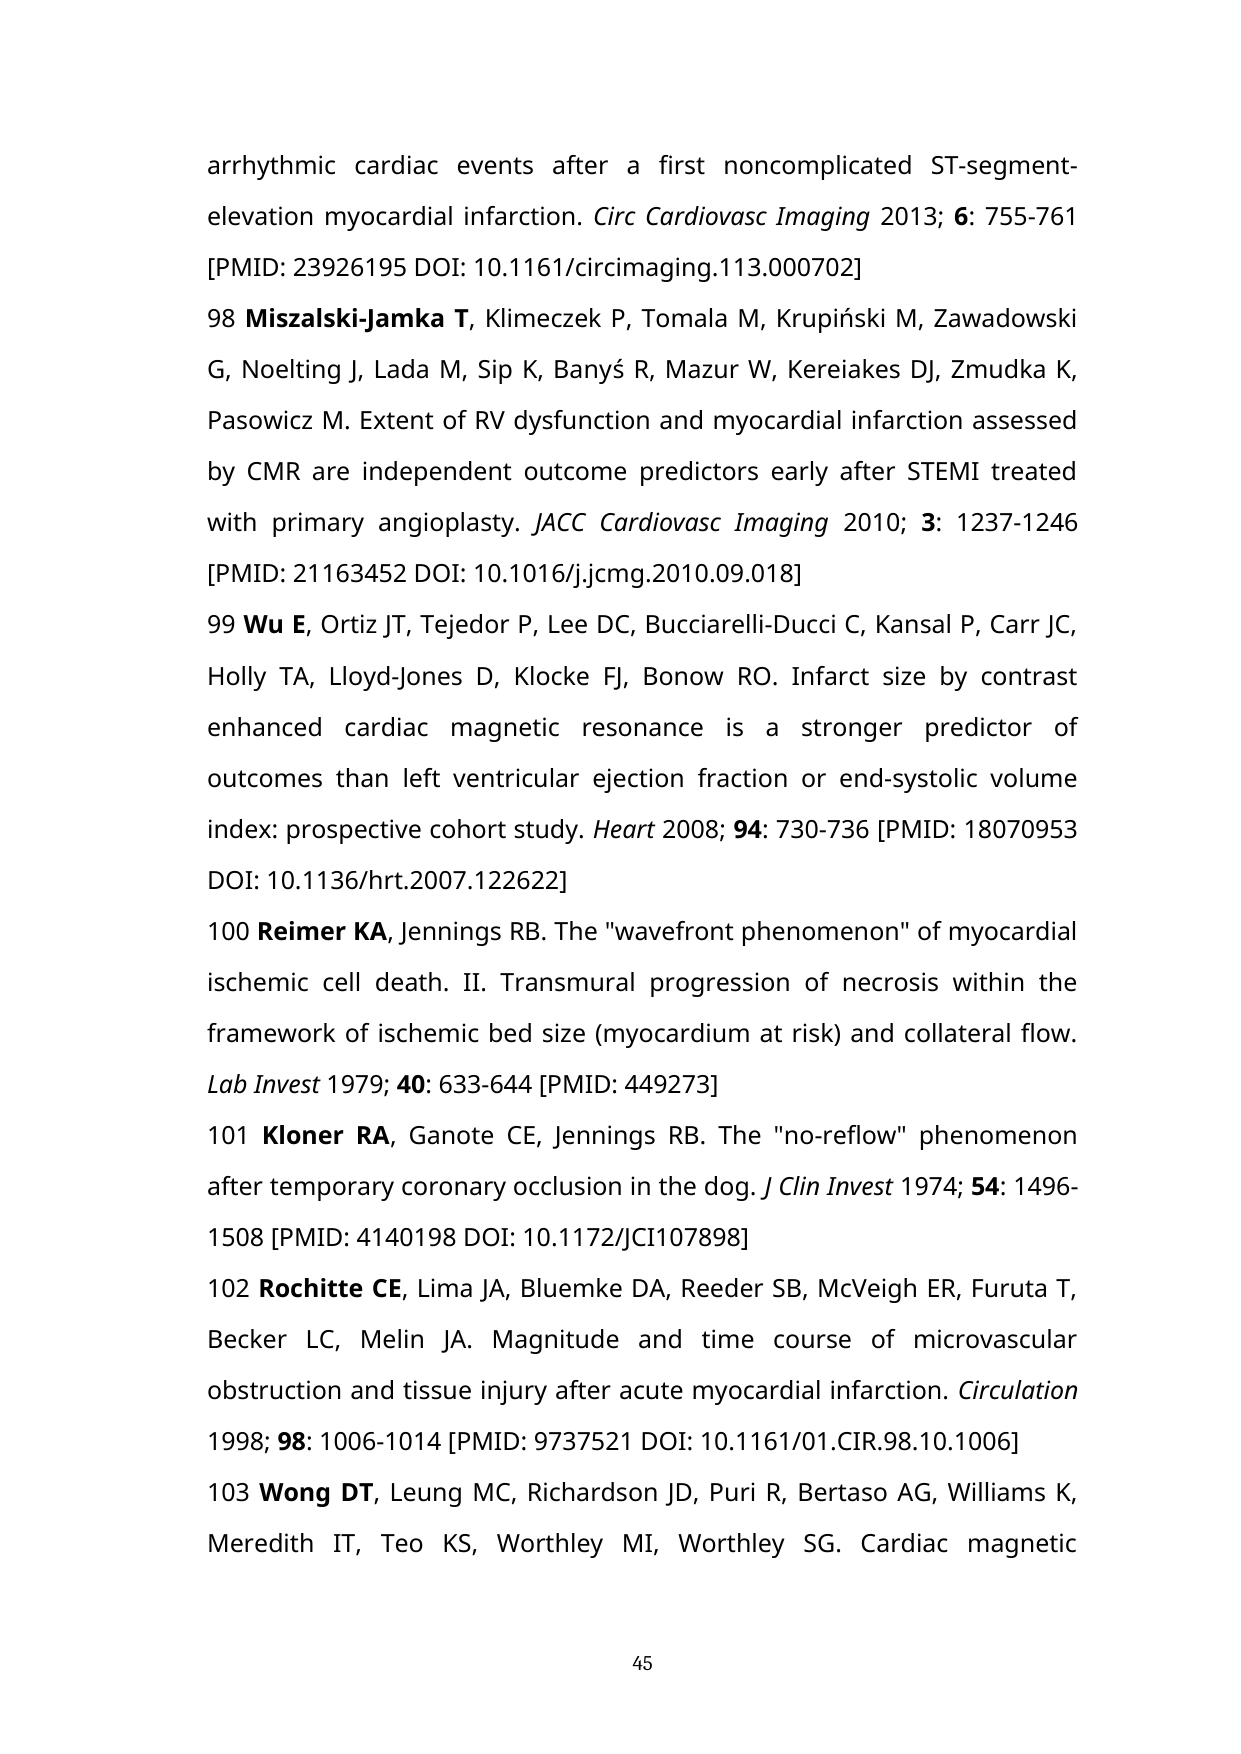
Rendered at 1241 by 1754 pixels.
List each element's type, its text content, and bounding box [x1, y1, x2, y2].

text 101 Kloner RA, Ganote CE, Jennings RB. The "no-reflow" phenomenon after temporary coronary occlusion in the dog. J Clin Invest 1974; 54: 1496-1508 [PMID: 4140198 DOI: 10.1172/JCI107898] [207, 1117, 1078, 1254]
text 98 Miszalski-Jamka T, Klimeczek P, Tomala M, Krupiński M, Zawadowski G, Noelting J, Lada M, Sip K, Banyś R, Mazur W, Kereiakes DJ, Zmudka K, Pasowicz M. Extent of RV dysfunction and myocardial infarction assessed by CMR are independent outcome predictors early after STEMI treated with primary angioplasty. JACC Cardiovasc Imaging 2010; 3: 1237-1246 [PMID: 21163452 DOI: 10.1016/j.jcmg.2010.09.018] [207, 301, 1078, 590]
text 102 Rochitte CE, Lima JA, Bluemke DA, Reeder SB, McVeigh ER, Furuta T, Becker LC, Melin JA. Magnitude and time course of microvascular obstruction and tissue injury after acute myocardial infarction. Circulation 1998; 98: 1006-1014 [PMID: 9737521 DOI: 10.1161/01.CIR.98.10.1006] [207, 1271, 1078, 1458]
text 100 Reimer KA, Jennings RB. The "wavefront phenomenon" of myocardial ischemic cell death. II. Transmural progression of necrosis within the framework of ischemic bed size (myocardium at risk) and collateral flow. Lab Invest 1979; 40: 633-644 [PMID: 449273] [207, 913, 1078, 1101]
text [207, 1475, 1078, 1560]
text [207, 148, 1078, 284]
text 99 Wu E, Ortiz JT, Tejedor P, Lee DC, Bucciarelli-Ducci C, Kansal P, Carr JC, Holly TA, Lloyd-Jones D, Klocke FJ, Bonow RO. Infarct size by contrast enhanced cardiac magnetic resonance is a stronger predictor of outcomes than left ventricular ejection fraction or end-systolic volume index: prospective cohort study. Heart 2008; 94: 730-736 [PMID: 18070953 DOI: 10.1136/hrt.2007.122622] [207, 607, 1078, 896]
